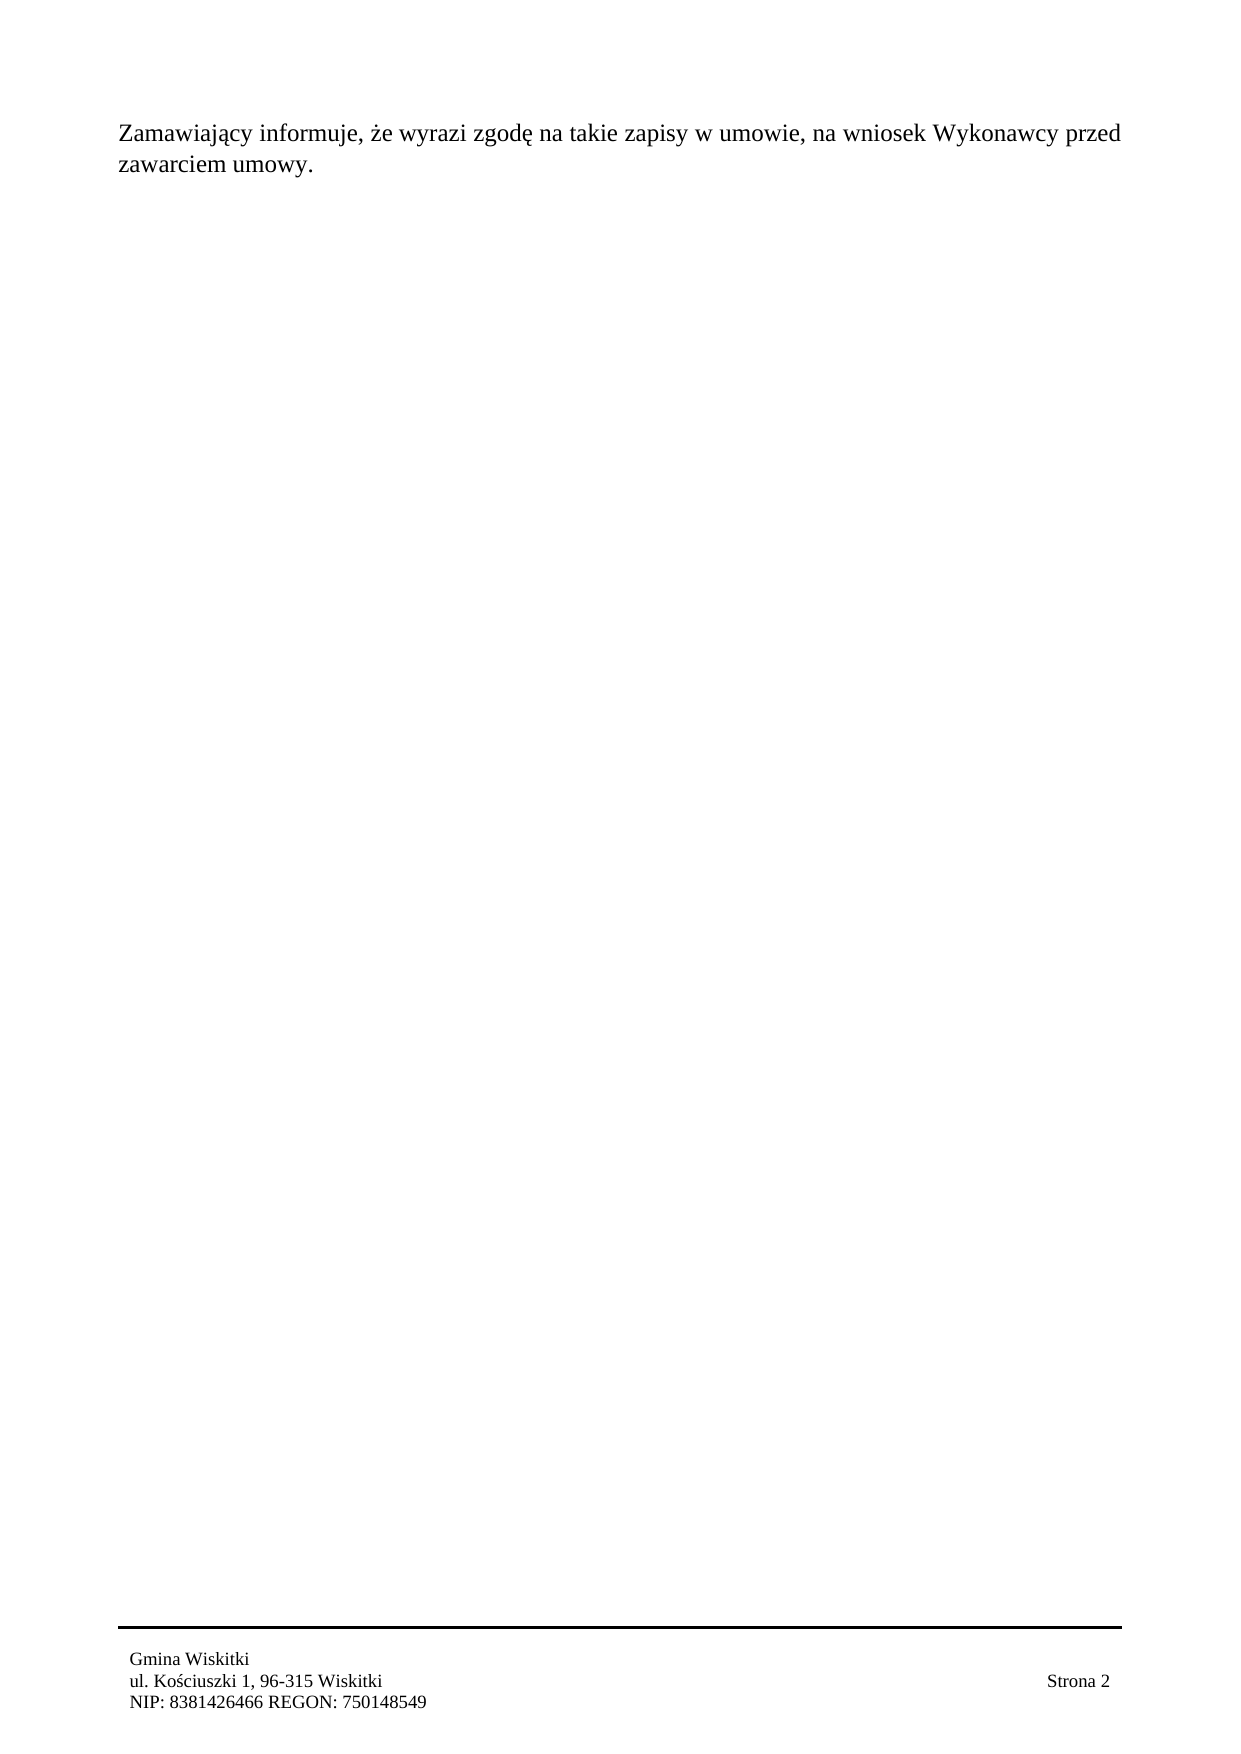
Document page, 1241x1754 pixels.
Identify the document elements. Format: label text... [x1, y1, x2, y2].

text Zamawiający informuje, że wyrazi zgodę na takie zapisy w umowie, na wniosek Wykonawcy przed zawarciem umowy. [118, 118, 1122, 178]
